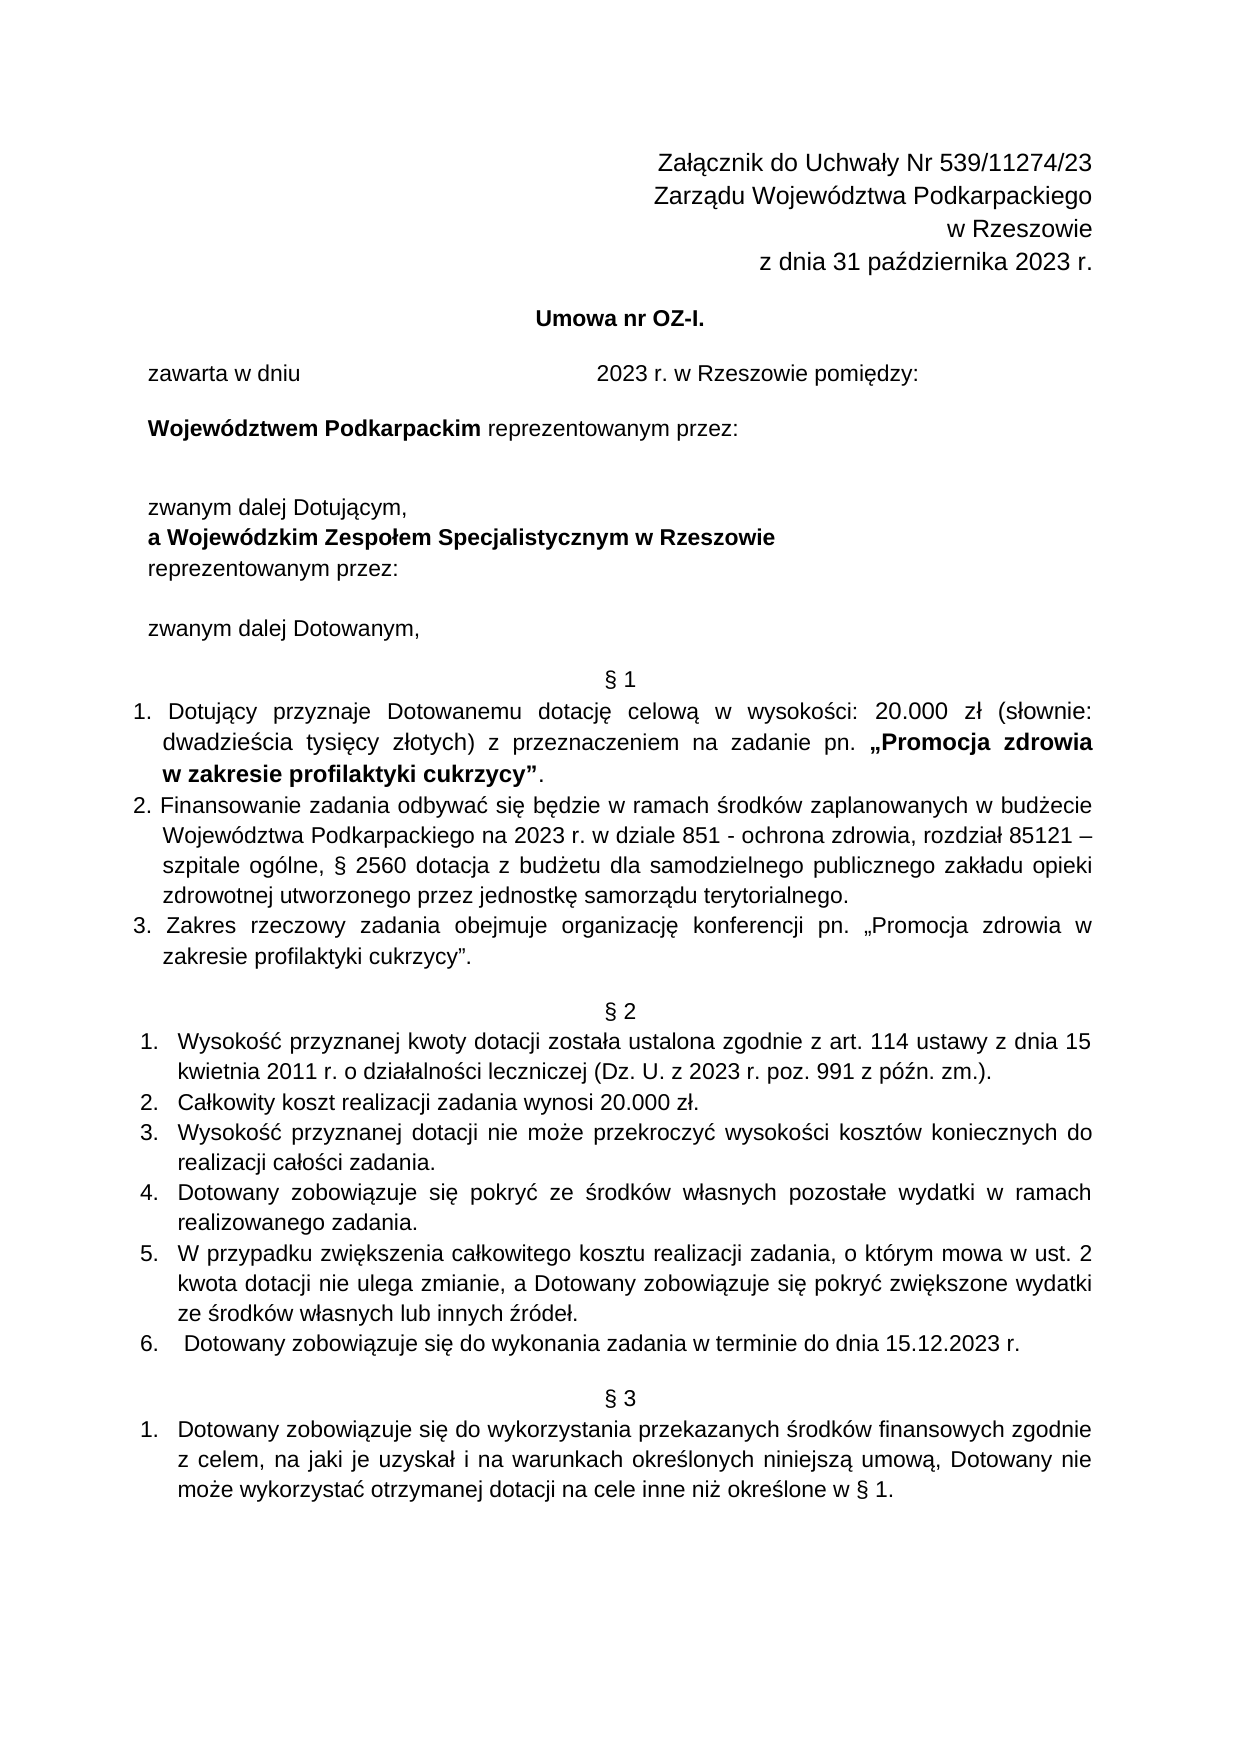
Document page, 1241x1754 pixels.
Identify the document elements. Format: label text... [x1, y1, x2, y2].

text zawarta w dniu 2023 r. w Rzeszowie pomiędzy: [148, 360, 1093, 386]
text § 1 [148, 666, 1093, 693]
text w Rzeszowie [148, 214, 1093, 242]
text § 2 [148, 998, 1093, 1024]
list Dotowany zobowiązuje się do wykonania zadania w terminie do dnia 15.12.2023 r. [140, 1330, 1093, 1356]
text 1. Dotujący przyznaje Dotowanemu dotację celową w wysokości: 20.000 zł (słownie: dwadzieścia tysięcy złotych) z przeznaczeniem na zadanie pn. „Promocja zdrowia w zakresie profilaktyki cukrzycy”. [133, 697, 1093, 787]
text 2. Finansowanie zadania odbywać się będzie w ramach środków zaplanowanych w budżecie Województwa Podkarpackiego na 2023 r. w dziale 851 - ochrona zdrowia, rozdział 85121 – szpitale ogólne, § 2560 dotacja z budżetu dla samodzielnego publicznego zakładu opieki zdrowotnej utworzonego przez jednostkę samorządu terytorialnego. [133, 792, 1093, 908]
text zwanym dalej Dotowanym, [148, 615, 1093, 641]
text § 3 [148, 1385, 1093, 1412]
list Dotowany zobowiązuje się do wykorzystania przekazanych środków finansowych zgodnie z celem, na jaki je uzyskał i na warunkach określonych niniejszą umową, Dotowany nie może wykorzystać otrzymanej dotacji na cele inne niż określone w § 1. [140, 1416, 1093, 1502]
text z dnia 31 października 2023 r. [148, 247, 1093, 275]
text reprezentowanym przez: [148, 554, 1093, 581]
list W przypadku zwiększenia całkowitego kosztu realizacji zadania, o którym mowa w ust. 2 kwota dotacji nie ulega zmianie, a Dotowany zobowiązuje się pokryć zwiększone wydatki ze środków własnych lub innych źródeł. [140, 1239, 1093, 1326]
text a Wojewódzkim Zespołem Specjalistycznym w Rzeszowie [148, 524, 1093, 551]
list Wysokość przyznanej dotacji nie może przekroczyć wysokości kosztów koniecznych do realizacji całości zadania. [140, 1119, 1093, 1175]
text Zarządu Województwa Podkarpackiego [148, 181, 1093, 209]
text Województwem Podkarpackim reprezentowanym przez: [148, 415, 1093, 441]
list Dotowany zobowiązuje się pokryć ze środków własnych pozostałe wydatki w ramach realizowanego zadania. [140, 1179, 1093, 1236]
list Wysokość przyznanej kwoty dotacji została ustalona zgodnie z art. 114 ustawy z dnia 15 kwietnia 2011 r. o działalności leczniczej (Dz. U. z 2023 r. poz. 991 z późn. zm.). [140, 1028, 1093, 1084]
list Całkowity koszt realizacji zadania wynosi 20.000 zł. [140, 1088, 1093, 1115]
text Umowa nr OZ-I. [148, 305, 1093, 331]
text 3. Zakres rzeczowy zadania obejmuje organizację konferencji pn. „Promocja zdrowia w zakresie profilaktyki cukrzycy”. [133, 912, 1093, 969]
text Załącznik do Uchwały Nr 539/11274/23 [148, 148, 1093, 176]
text zwanym dalej Dotującym, [148, 494, 1093, 521]
